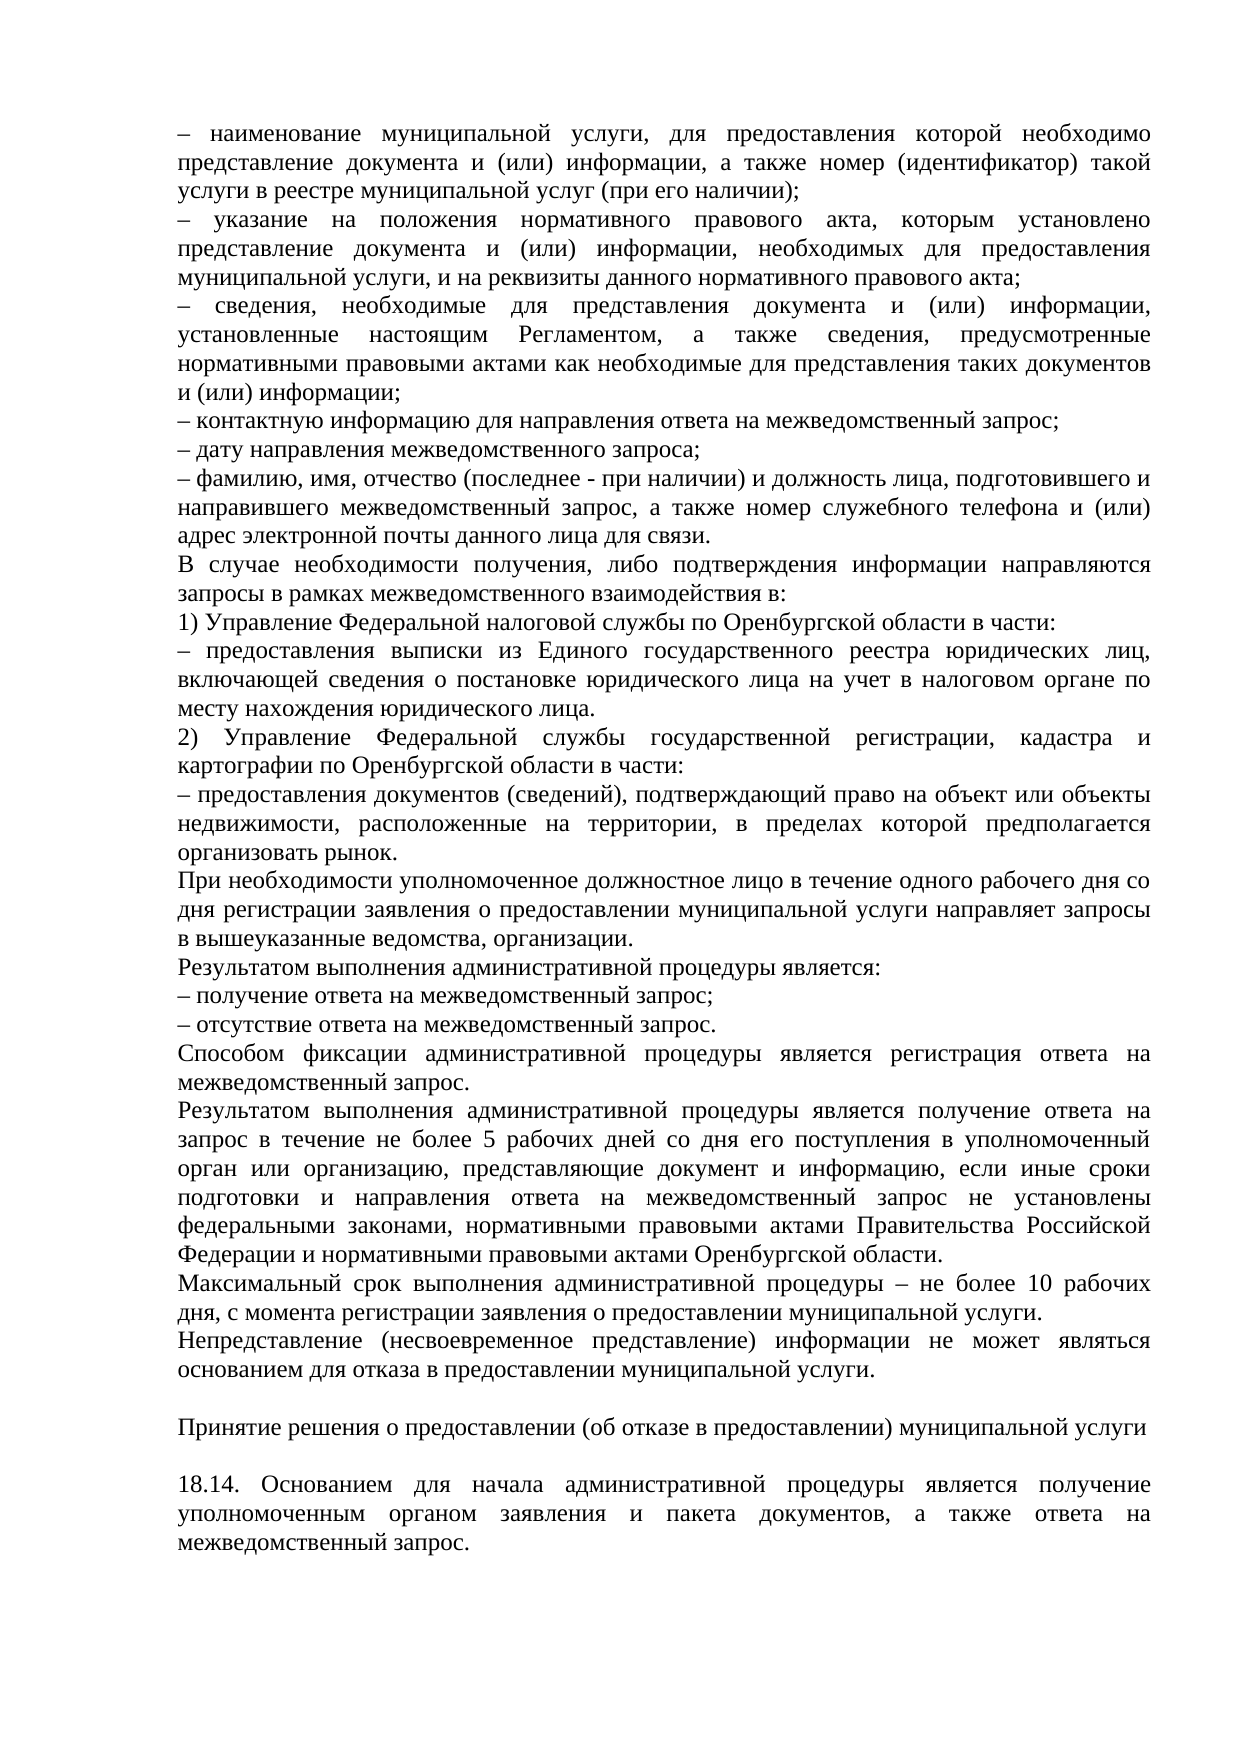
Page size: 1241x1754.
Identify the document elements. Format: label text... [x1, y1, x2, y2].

text – предоставления выписки из Единого государственного реестра юридических лиц, включающей сведения о постановке юридического лица на учет в налоговом органе по месту нахождения юридического лица. [177, 636, 1152, 722]
text – фамилию, имя, отчество (последнее - при наличии) и должность лица, подготовившего и направившего межведомственный запрос, а также номер служебного телефона и (или) адрес электронной почты данного лица для связи. [177, 463, 1152, 549]
text – указание на положения нормативного правового акта, которым установлено представление документа и (или) информации, необходимых для предоставления муниципальной услуги, и на реквизиты данного нормативного правового акта; [177, 204, 1152, 291]
text 18.14. Основанием для начала административной процедуры является получение уполномоченным органом заявления и пакета документов, а также ответа на межведомственный запрос. [177, 1469, 1152, 1556]
text Способом фиксации административной процедуры является регистрация ответа на межведомственный запрос. [177, 1038, 1152, 1096]
text В случае необходимости получения, либо подтверждения информации направляются запросы в рамках межведомственного взаимодействия в: [177, 549, 1152, 607]
text – предоставления документов (сведений), подтверждающий право на объект или объекты недвижимости, расположенные на территории, в пределах которой предполагается организовать рынок. [177, 779, 1152, 866]
text – отсутствие ответа на межведомственный запрос. [177, 1009, 1152, 1038]
text 1) Управление Федеральной налоговой службы по Оренбургской области в части: [177, 607, 1152, 636]
text – получение ответа на межведомственный запрос; [177, 981, 1152, 1009]
text 2) Управление Федеральной службы государственной регистрации, кадастра и картографии по Оренбургской области в части: [177, 722, 1152, 779]
text Результатом выполнения административной процедуры является: [177, 952, 1152, 981]
text – дату направления межведомственного запроса; [177, 434, 1152, 463]
text Непредставление (несвоевременное представление) информации не может являться основанием для отказа в предоставлении муниципальной услуги. [177, 1326, 1152, 1383]
text Результатом выполнения административной процедуры является получение ответа на запрос в течение не более 5 рабочих дней со дня его поступления в уполномоченный орган или организацию, представляющие документ и информацию, если иные сроки подготовки и направления ответа на межведомственный запрос не установлены федеральными законами, нормативными правовыми актами Правительства Российской Федерации и нормативными правовыми актами Оренбургской области. [177, 1096, 1152, 1268]
text – сведения, необходимые для представления документа и (или) информации, установленные настоящим Регламентом, а также сведения, предусмотренные нормативными правовыми актами как необходимые для представления таких документов и (или) информации; [177, 291, 1152, 406]
text При необходимости уполномоченное должностное лицо в течение одного рабочего дня со дня регистрации заявления о предоставлении муниципальной услуги направляет запросы в вышеуказанные ведомства, организации. [177, 866, 1152, 952]
text – контактную информацию для направления ответа на межведомственный запрос; [177, 406, 1152, 434]
text – наименование муниципальной услуги, для предоставления которой необходимо представление документа и (или) информации, а также номер (идентификатор) такой услуги в реестре муниципальной услуг (при его наличии); [177, 118, 1152, 204]
text Принятие решения о предоставлении (об отказе в предоставлении) муниципальной услуги [177, 1412, 1152, 1441]
text Максимальный срок выполнения административной процедуры – не более 10 рабочих дня, с момента регистрации заявления о предоставлении муниципальной услуги. [177, 1268, 1152, 1326]
